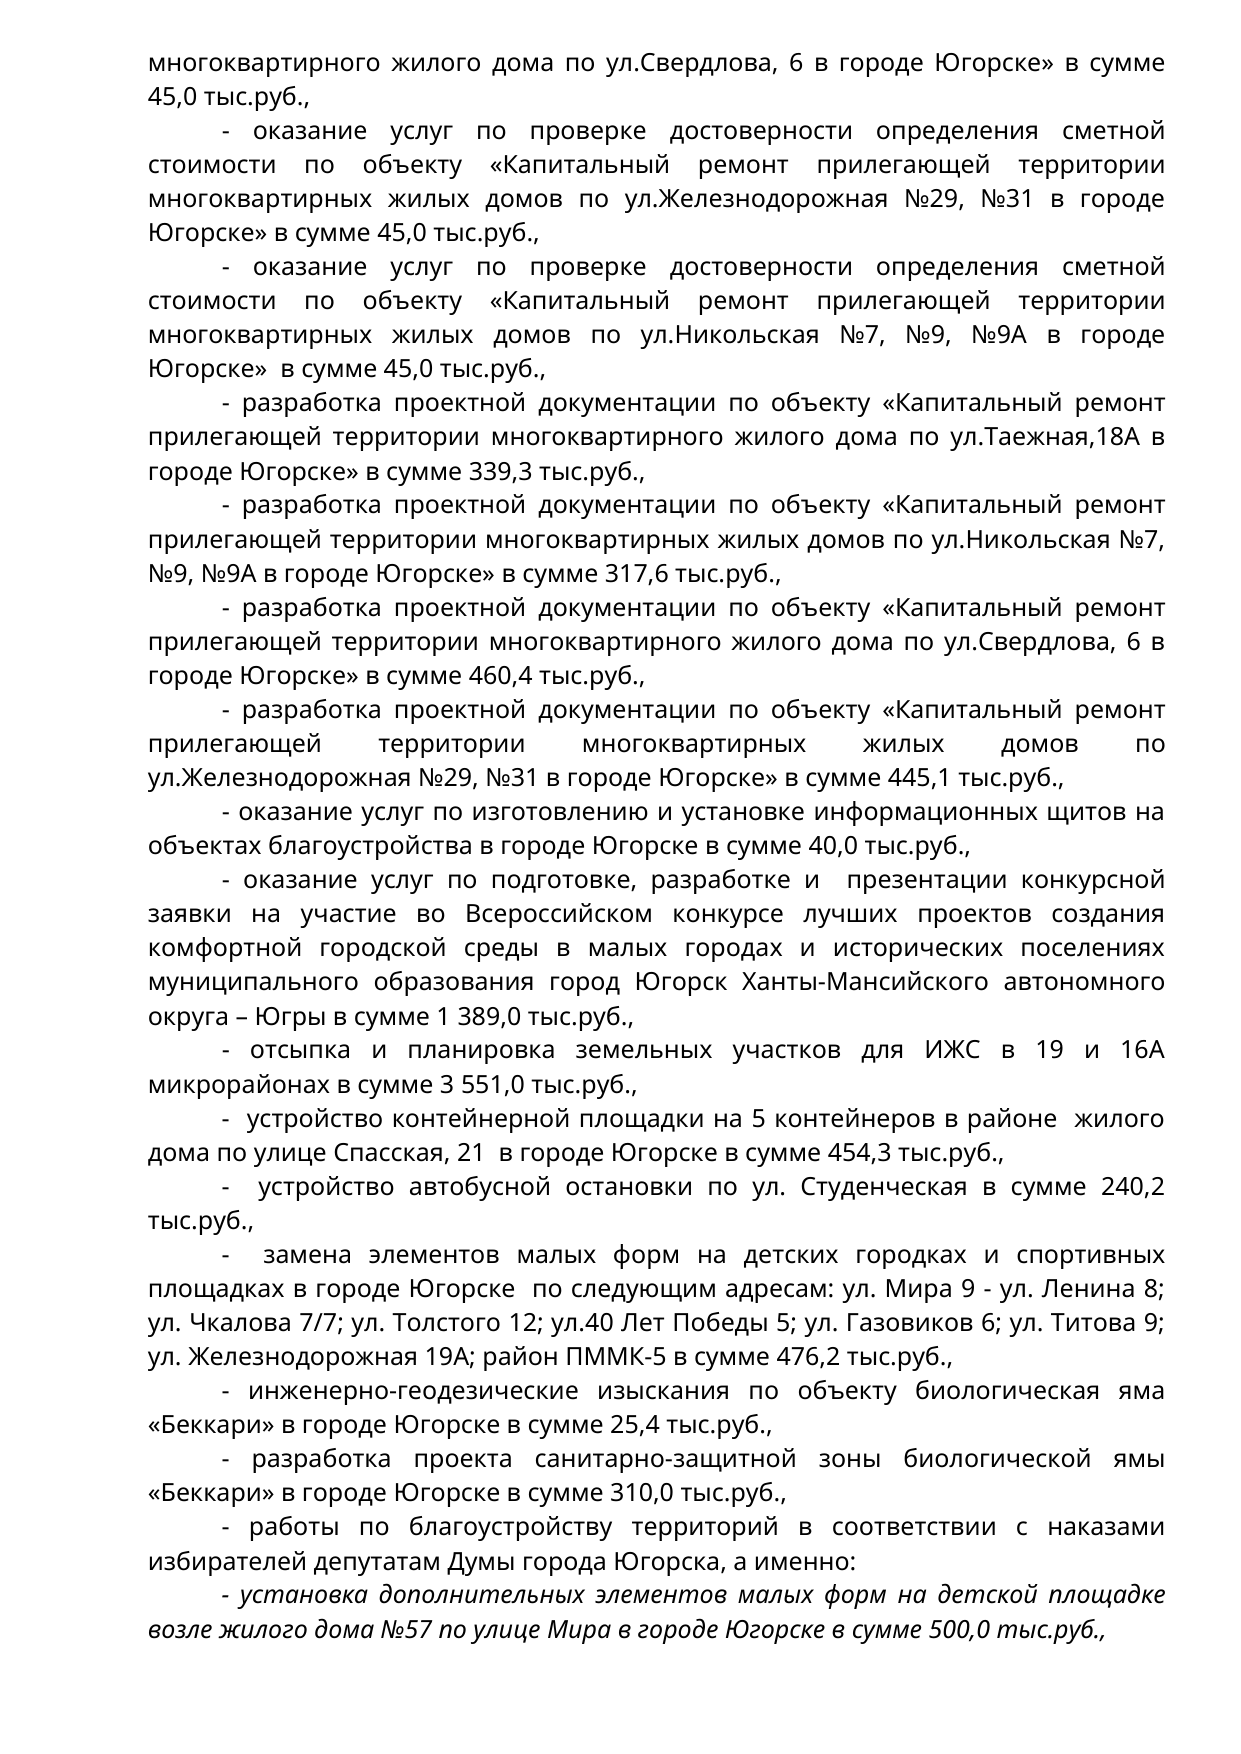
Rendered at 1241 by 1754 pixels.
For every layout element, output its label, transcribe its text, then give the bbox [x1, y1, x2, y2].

list - разработка проекта санитарно-защитной зоны биологической ямы «Беккари» в городе Югорске в сумме 310,0 тыс.руб., [148, 1441, 1166, 1509]
list - разработка проектной документации по объекту «Капитальный ремонт прилегающей территории многоквартирного жилого дома по ул.Таежная,18А в городе Югорске» в сумме 339,3 тыс.руб., [148, 385, 1166, 487]
list - установка дополнительных элементов малых форм на детской площадке возле жилого дома №57 по улице Мира в городе Югорске в сумме 500,0 тыс.руб., [148, 1577, 1166, 1645]
list - оказание услуг по проверке достоверности определения сметной стоимости по объекту «Капитальный ремонт прилегающей территории многоквартирных жилых домов по ул.Железнодорожная №29, №31 в городе Югорске» в сумме 45,0 тыс.руб., [148, 112, 1166, 249]
list - устройство контейнерной площадки на 5 контейнеров в районе жилого дома по улице Спасская, 21 в городе Югорске в сумме 454,3 тыс.руб., [148, 1100, 1166, 1168]
list - оказание услуг по подготовке, разработке и презентации конкурсной заявки на участие во Всероссийском конкурсе лучших проектов создания комфортной городской среды в малых городах и исторических поселениях муниципального образования город Югорск Ханты-Мансийского автономного округа – Югры в сумме 1 389,0 тыс.руб., [148, 862, 1166, 1032]
list - оказание услуг по изготовлению и установке информационных щитов на объектах благоустройства в городе Югорске в сумме 40,0 тыс.руб., [148, 794, 1166, 862]
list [148, 44, 1166, 112]
list - замена элементов малых форм на детских городках и спортивных площадках в городе Югорске по следующим адресам: ул. Мира 9 - ул. Ленина 8; ул. Чкалова 7/7; ул. Толстого 12; ул.40 Лет Победы 5; ул. Газовиков 6; ул. Титова 9; ул. Железнодорожная 19А; район ПММК-5 в сумме 476,2 тыс.руб., [148, 1237, 1166, 1373]
list - работы по благоустройству территорий в соответствии с наказами избирателей депутатам Думы города Югорска, а именно: [148, 1509, 1166, 1577]
list - разработка проектной документации по объекту «Капитальный ремонт прилегающей территории многоквартирных жилых домов по ул.Железнодорожная №29, №31 в городе Югорске» в сумме 445,1 тыс.руб., [148, 692, 1166, 794]
list - разработка проектной документации по объекту «Капитальный ремонт прилегающей территории многоквартирных жилых домов по ул.Никольская №7, №9, №9А в городе Югорске» в сумме 317,6 тыс.руб., [148, 487, 1166, 589]
list - устройство автобусной остановки по ул. Студенческая в сумме 240,2 тыс.руб., [148, 1168, 1166, 1237]
list - отсыпка и планировка земельных участков для ИЖС в 19 и 16А микрорайонах в сумме 3 551,0 тыс.руб., [148, 1032, 1166, 1100]
list - инженерно-геодезические изыскания по объекту биологическая яма «Беккари» в городе Югорске в сумме 25,4 тыс.руб., [148, 1373, 1166, 1441]
list - разработка проектной документации по объекту «Капитальный ремонт прилегающей территории многоквартирного жилого дома по ул.Свердлова, 6 в городе Югорске» в сумме 460,4 тыс.руб., [148, 589, 1166, 692]
list - оказание услуг по проверке достоверности определения сметной стоимости по объекту «Капитальный ремонт прилегающей территории многоквартирных жилых домов по ул.Никольская №7, №9, №9А в городе Югорске» в сумме 45,0 тыс.руб., [148, 249, 1166, 385]
